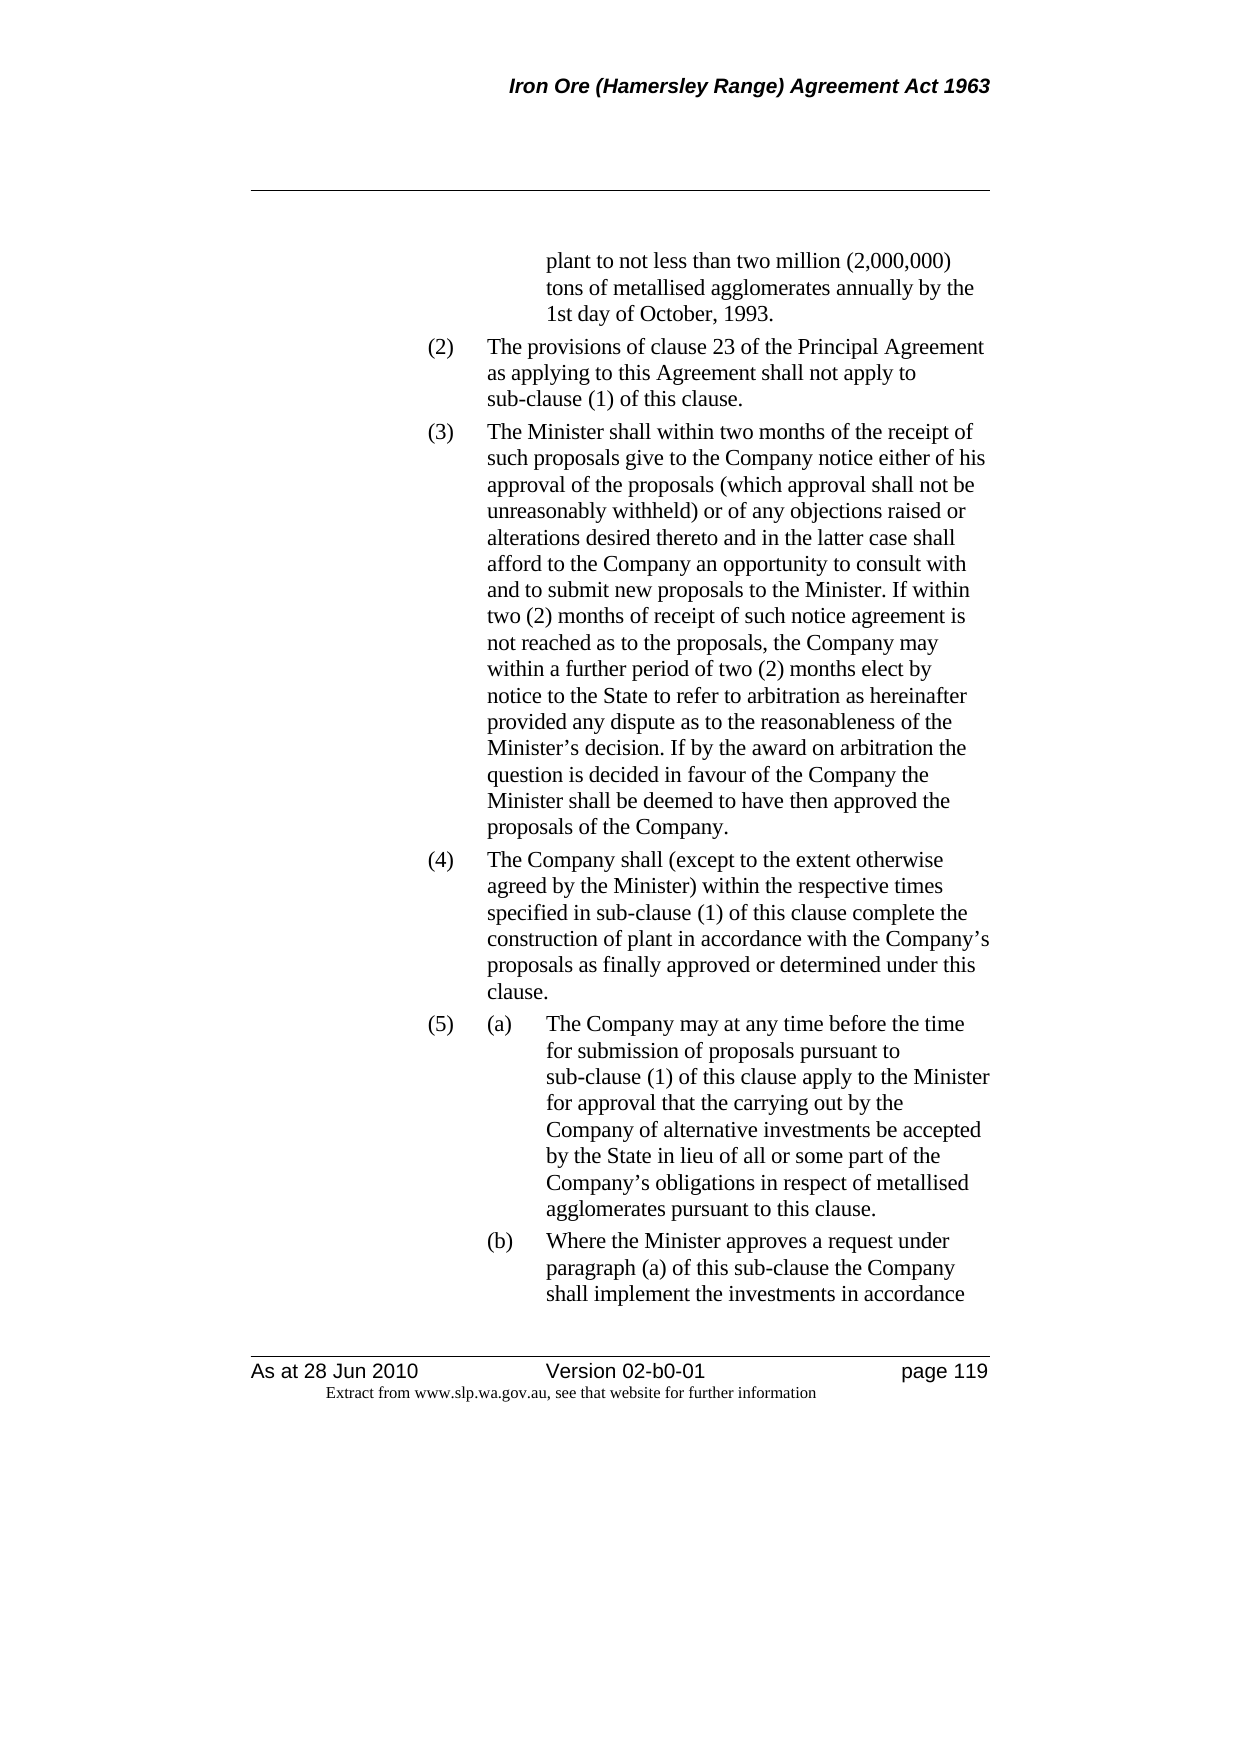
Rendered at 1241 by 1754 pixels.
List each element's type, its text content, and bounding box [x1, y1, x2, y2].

text (3) The Minister shall within two months of the receipt of such proposals give to the Company notice either of his approval of the proposals (which approval shall not be unreasonably withheld) or of any objections raised or alterations desired thereto and in the latter case shall afford to the Company an opportunity to consult with and to submit new proposals to the Minister. If within two (2) months of receipt of such notice agreement is not reached as to the proposals, the Company may within a further period of two (2) months elect by notice to the State to refer to arbitration as hereinafter provided any dispute as to the reasonableness of the Minister’s decision. If by the award on arbitration the question is decided in favour of the Company the Minister shall be deemed to have then approved the proposals of the Company. [251, 418, 990, 840]
text (2) The provisions of clause 23 of the Principal Agreement as applying to this Agreement shall not apply to sub-clause (1) of this clause. [251, 333, 990, 412]
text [251, 1227, 990, 1307]
text (4) The Company shall (except to the extent otherwise agreed by the Minister) within the respective times specified in sub-clause (1) of this clause complete the construction of plant in accordance with the Company’s proposals as finally approved or determined under this clause. [251, 846, 990, 1004]
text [251, 247, 990, 327]
text (5) (a) The Company may at any time before the time for submission of proposals pursuant to sub-clause (1) of this clause apply to the Minister for approval that the carrying out by the Company of alternative investments be accepted by the State in lieu of all or some part of the Company’s obligations in respect of metallised agglomerates pursuant to this clause. [251, 1010, 990, 1221]
